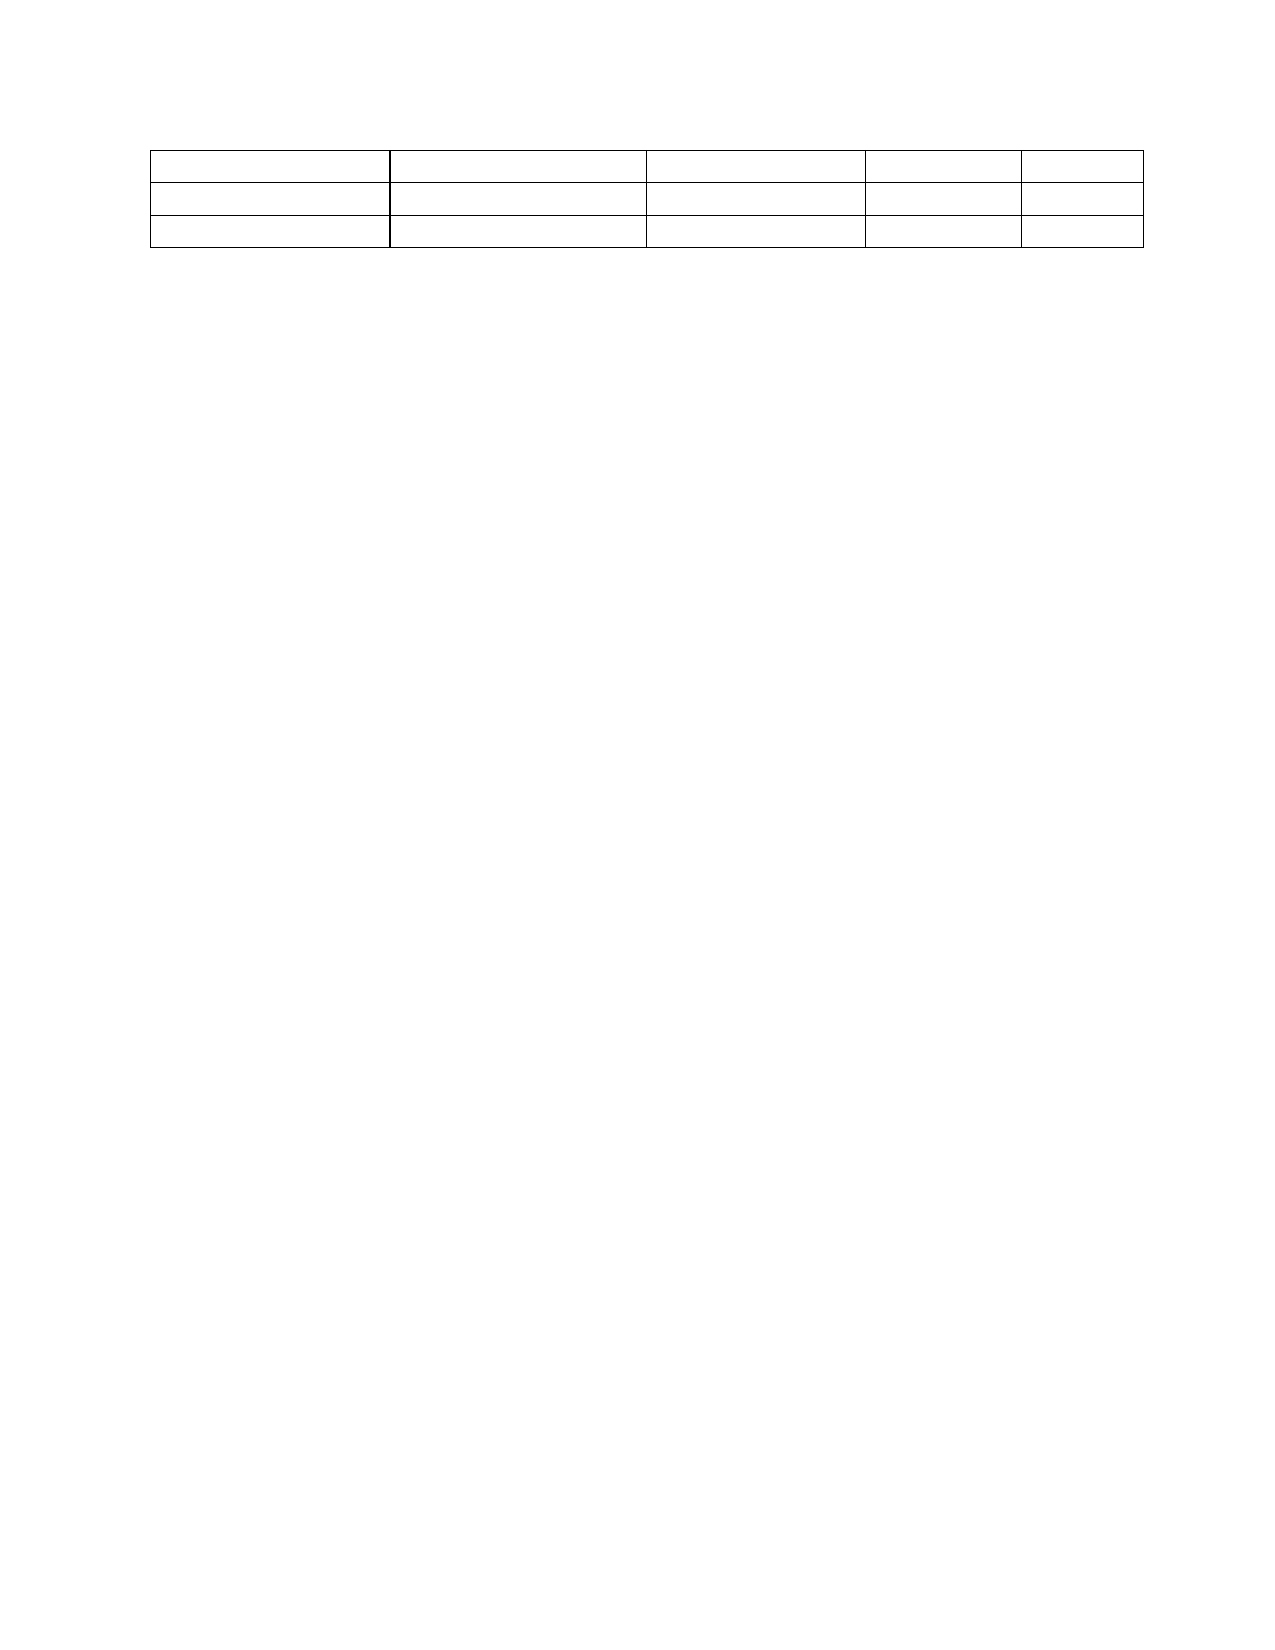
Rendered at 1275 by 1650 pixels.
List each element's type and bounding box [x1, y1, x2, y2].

table_cell [1022, 183, 1143, 214]
table_cell [391, 183, 646, 214]
table_cell [1022, 151, 1143, 182]
table_cell [1022, 216, 1143, 247]
table_cell [151, 216, 389, 247]
table_cell [151, 151, 389, 182]
table_cell [866, 216, 1021, 247]
table_cell [391, 216, 646, 247]
table_cell [151, 183, 389, 214]
table_cell [647, 183, 865, 214]
table_cell [647, 151, 865, 182]
table_cell [866, 151, 1021, 182]
table_cell [647, 216, 865, 247]
table_cell [866, 183, 1021, 214]
table_cell [391, 151, 646, 182]
